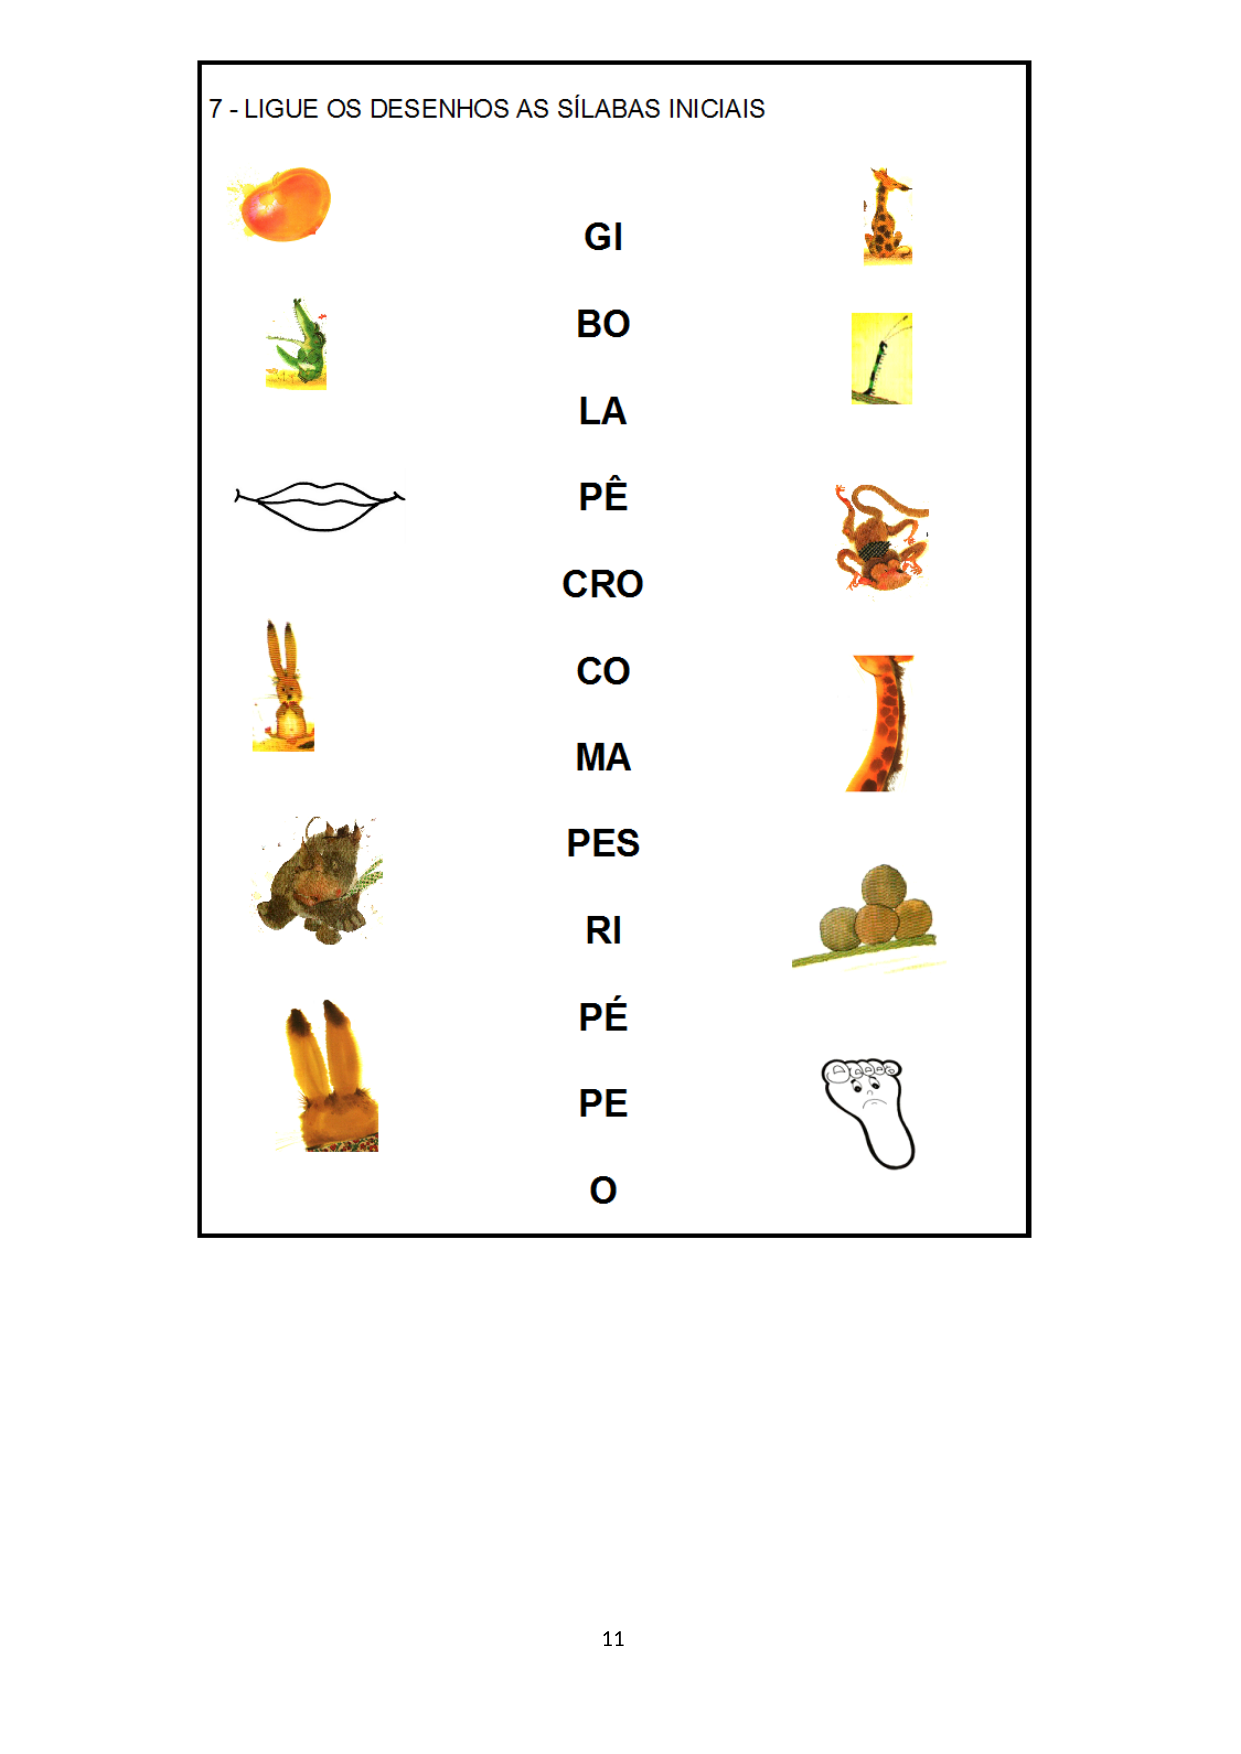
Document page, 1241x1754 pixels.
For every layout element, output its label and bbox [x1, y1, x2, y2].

picture [187, 59, 1038, 1246]
